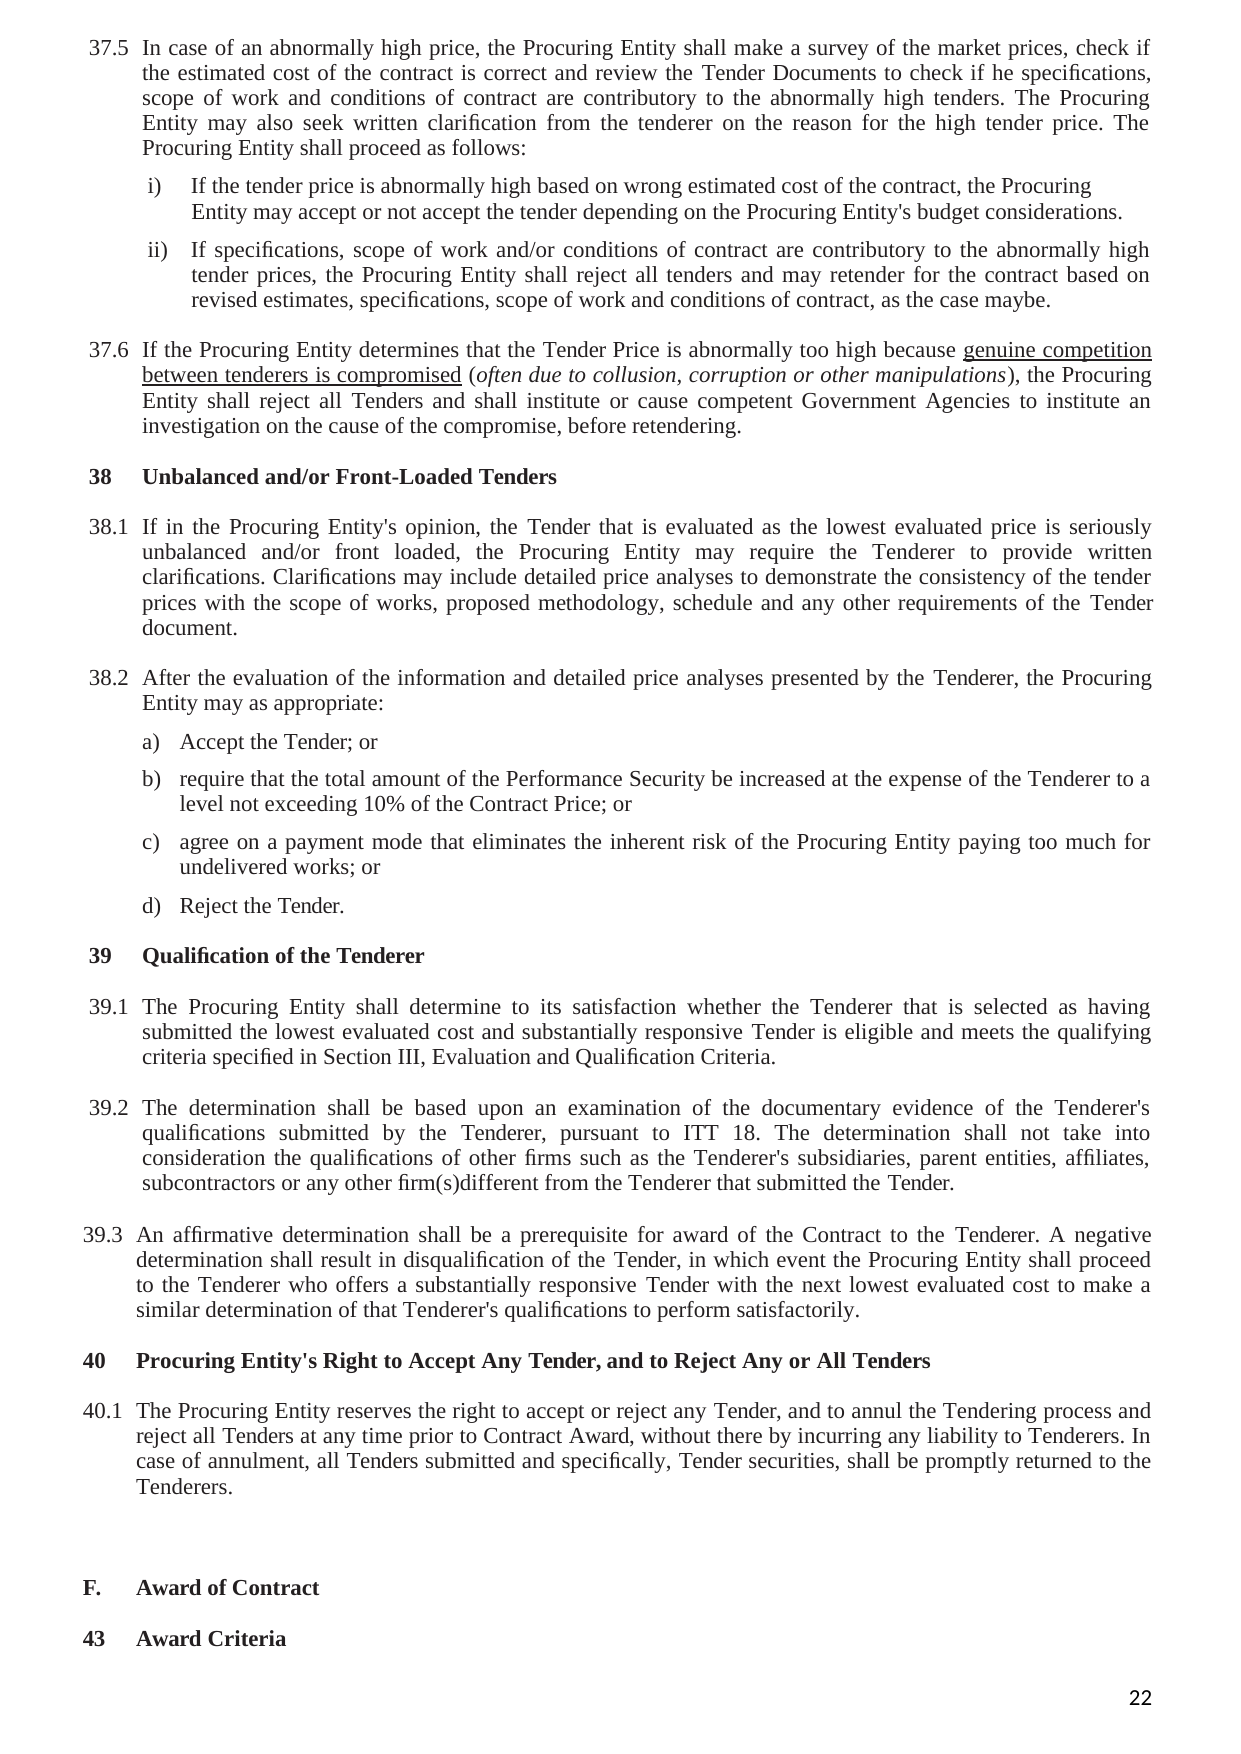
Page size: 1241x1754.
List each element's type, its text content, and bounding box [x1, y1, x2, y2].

list Qualiﬁcation of the Tenderer [89, 942, 1240, 969]
list Procuring Entity's Right to Accept Any Tender, and to Reject Any or All Tenders [83, 1347, 1240, 1373]
list Unbalanced and/or Front-Loaded Tenders [89, 463, 1240, 489]
list Reject the Tender. [142, 892, 1240, 918]
list The Procuring Entity shall determine to its satisfaction whether the Tenderer that is selected as having submitted the lowest evaluated cost and substantially responsive Tender is eligible and meets the qualifying criteria speciﬁed in Section III, Evaluation and Qualiﬁcation Criteria. [89, 994, 1152, 1069]
list require that the total amount of the Performance Security be increased at the expense of the Tenderer to a level not exceeding 10% of the Contract Price; or [142, 767, 1152, 817]
list Award Criteria [83, 1625, 1240, 1651]
list If the tender price is abnormally high based on wrong estimated cost of the contract, the Procuring Entity may accept or not accept the tender depending on the Procuring Entity's budget considerations. [147, 174, 1152, 224]
list agree on a payment mode that eliminates the inherent risk of the Procuring Entity paying too much for undelivered works; or [142, 830, 1152, 880]
list The determination shall be based upon an examination of the documentary evidence of the Tenderer's qualiﬁcations submitted by the Tenderer, pursuant to ITT 18. The determination shall not take into consideration the qualiﬁcations of other ﬁrms such as the Tenderer's subsidiaries, parent entities, afﬁliates, subcontractors or any other ﬁrm(s)different from the Tenderer that submitted the Tender. [89, 1095, 1152, 1195]
list If the Procuring Entity determines that the Tender Price is abnormally too high because genuine competition between tenderers is compromised (often due to collusion, corruption or other manipulations), the Procuring Entity shall reject all Tenders and shall institute or cause competent Government Agencies to institute an investigation on the cause of the compromise, before retendering. [89, 338, 1152, 438]
text F. Award of Contract [83, 1574, 1240, 1601]
list The Procuring Entity reserves the right to accept or reject any Tender, and to annul the Tendering process and reject all Tenders at any time prior to Contract Award, without there by incurring any liability to Tenderers. In case of annulment, all Tenders submitted and speciﬁcally, Tender securities, shall be promptly returned to the Tenderers. [83, 1399, 1152, 1499]
list If in the Procuring Entity's opinion, the Tender that is evaluated as the lowest evaluated price is seriously unbalanced and/or front loaded, the Procuring Entity may require the Tenderer to provide written clariﬁcations. Clariﬁcations may include detailed price analyses to demonstrate the consistency of the tender prices with the scope of works, proposed methodology, schedule and any other requirements of the Tender document. [89, 514, 1153, 640]
list Accept the Tender; or [142, 728, 1240, 754]
list After the evaluation of the information and detailed price analyses presented by the Tenderer, the Procuring Entity may as appropriate: [89, 666, 1152, 716]
list In case of an abnormally high price, the Procuring Entity shall make a survey of the market prices, check if the estimated cost of the contract is correct and review the Tender Documents to check if he speciﬁcations, scope of work and conditions of contract are contributory to the abnormally high tenders. The Procuring Entity may also seek written clariﬁcation from the tenderer on the reason for the high tender price. The Procuring Entity shall proceed as follows: [89, 35, 1152, 161]
list An afﬁrmative determination shall be a prerequisite for award of the Contract to the Tenderer. A negative determination shall result in disqualiﬁcation of the Tender, in which event the Procuring Entity shall proceed to the Tenderer who offers a substantially responsive Tender with the next lowest evaluated cost to make a similar determination of that Tenderer's qualiﬁcations to perform satisfactorily. [83, 1222, 1152, 1322]
list If speciﬁcations, scope of work and/or conditions of contract are contributory to the abnormally high tender prices, the Procuring Entity shall reject all tenders and may retender for the contract based on revised estimates, speciﬁcations, scope of work and conditions of contract, as the case maybe. [147, 237, 1152, 312]
